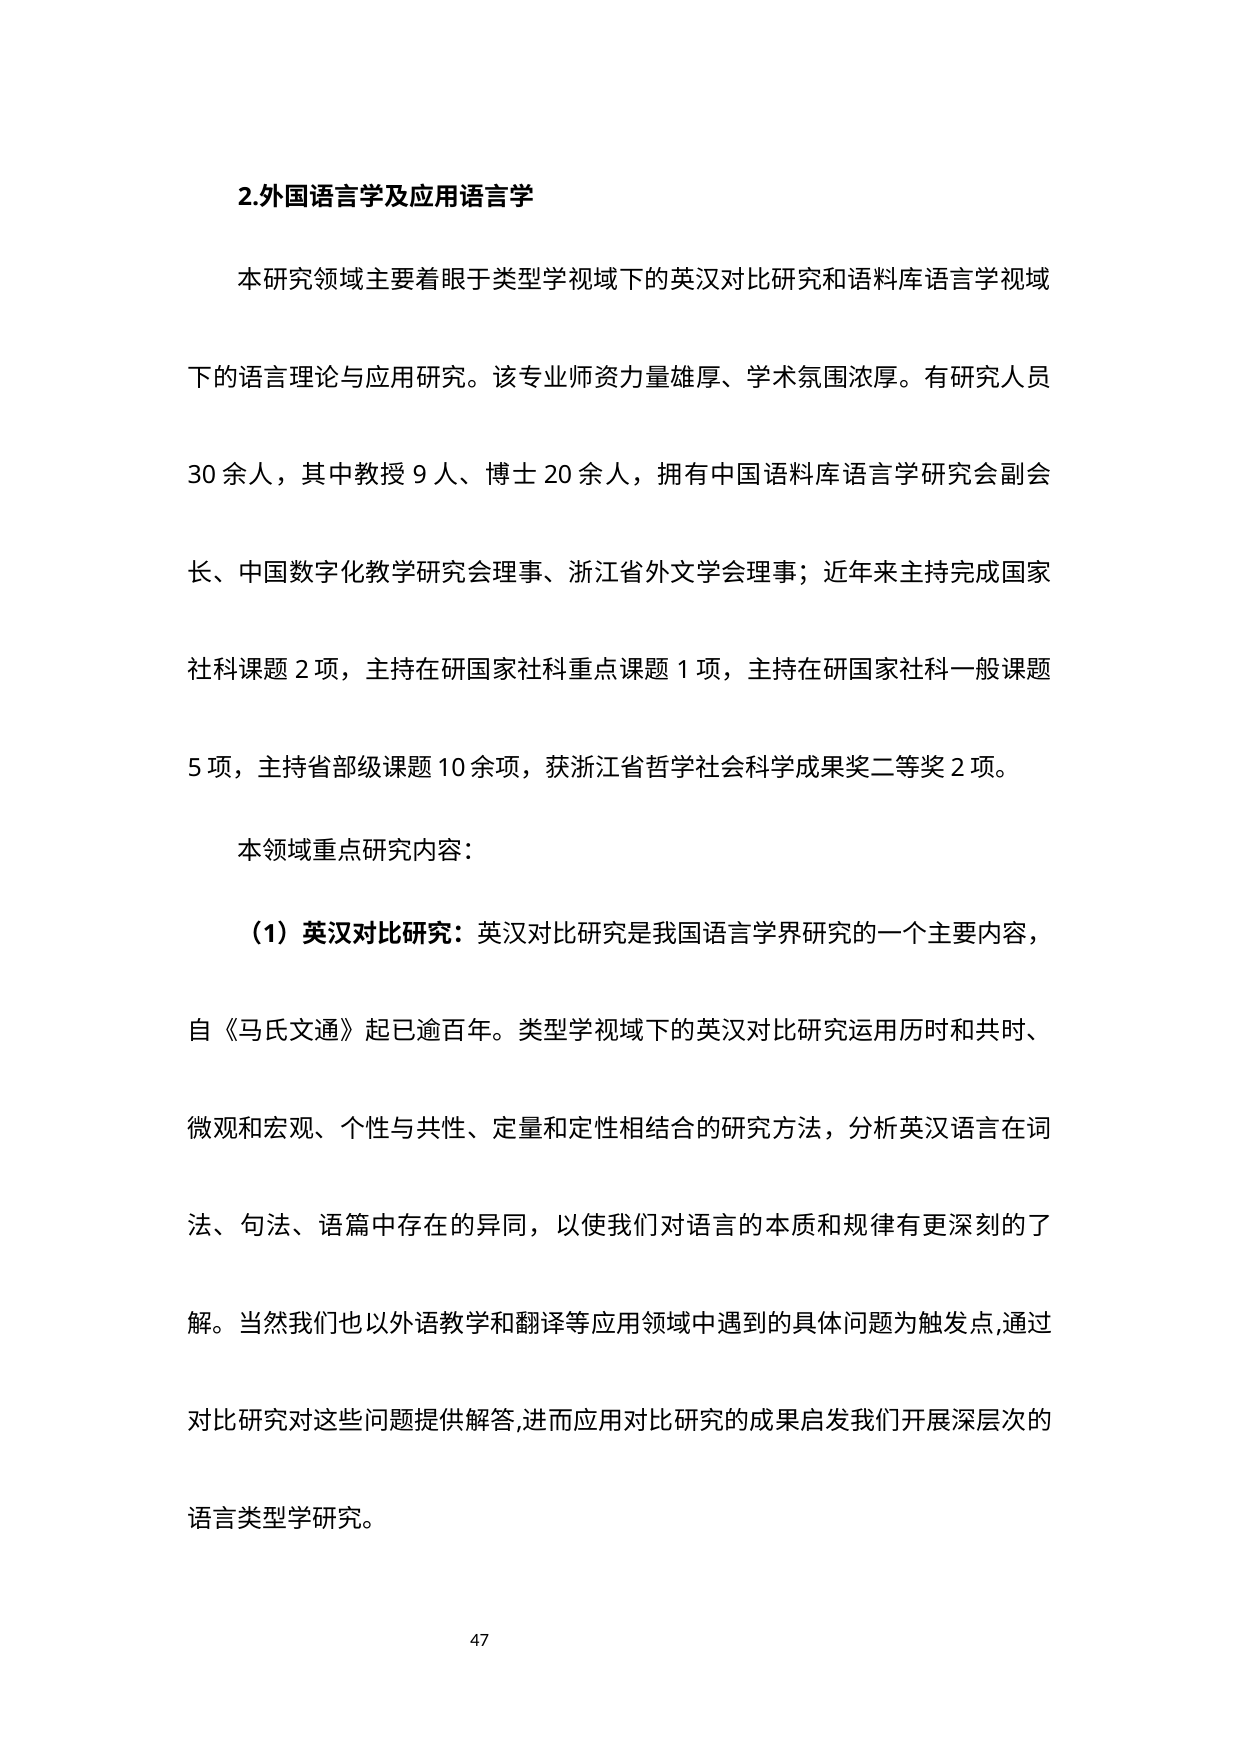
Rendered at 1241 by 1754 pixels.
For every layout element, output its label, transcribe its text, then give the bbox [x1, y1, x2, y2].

text 本研究领域主要着眼于类型学视域下的英汉对比研究和语料库语言学视域下的语言理论与应用研究。该专业师资力量雄厚、学术氛围浓厚。有研究人员30余人，其中教授9人、博士20余人，拥有中国语料库语言学研究会副会长、中国数字化教学研究会理事、浙江省外文学会理事；近年来主持完成国家社科课题2项，主持在研国家社科重点课题1项，主持在研国家社科一般课题5项，主持省部级课题10余项，获浙江省哲学社会科学成果奖二等奖2项。 [187, 245, 1053, 798]
text 2.外国语言学及应用语言学 [187, 162, 1053, 227]
text （1）英汉对比研究：英汉对比研究是我国语言学界研究的一个主要内容，自《马氏文通》起已逾百年。类型学视域下的英汉对比研究运用历时和共时、微观和宏观、个性与共性、定量和定性相结合的研究方法，分析英汉语言在词法、句法、语篇中存在的异同，以使我们对语言的本质和规律有更深刻的了解。当然我们也以外语教学和翻译等应用领域中遇到的具体问题为触发点,通过对比研究对这些问题提供解答,进而应用对比研究的成果启发我们开展深层次的语言类型学研究。 [187, 899, 1053, 1549]
text 本领域重点研究内容： [187, 816, 1053, 881]
